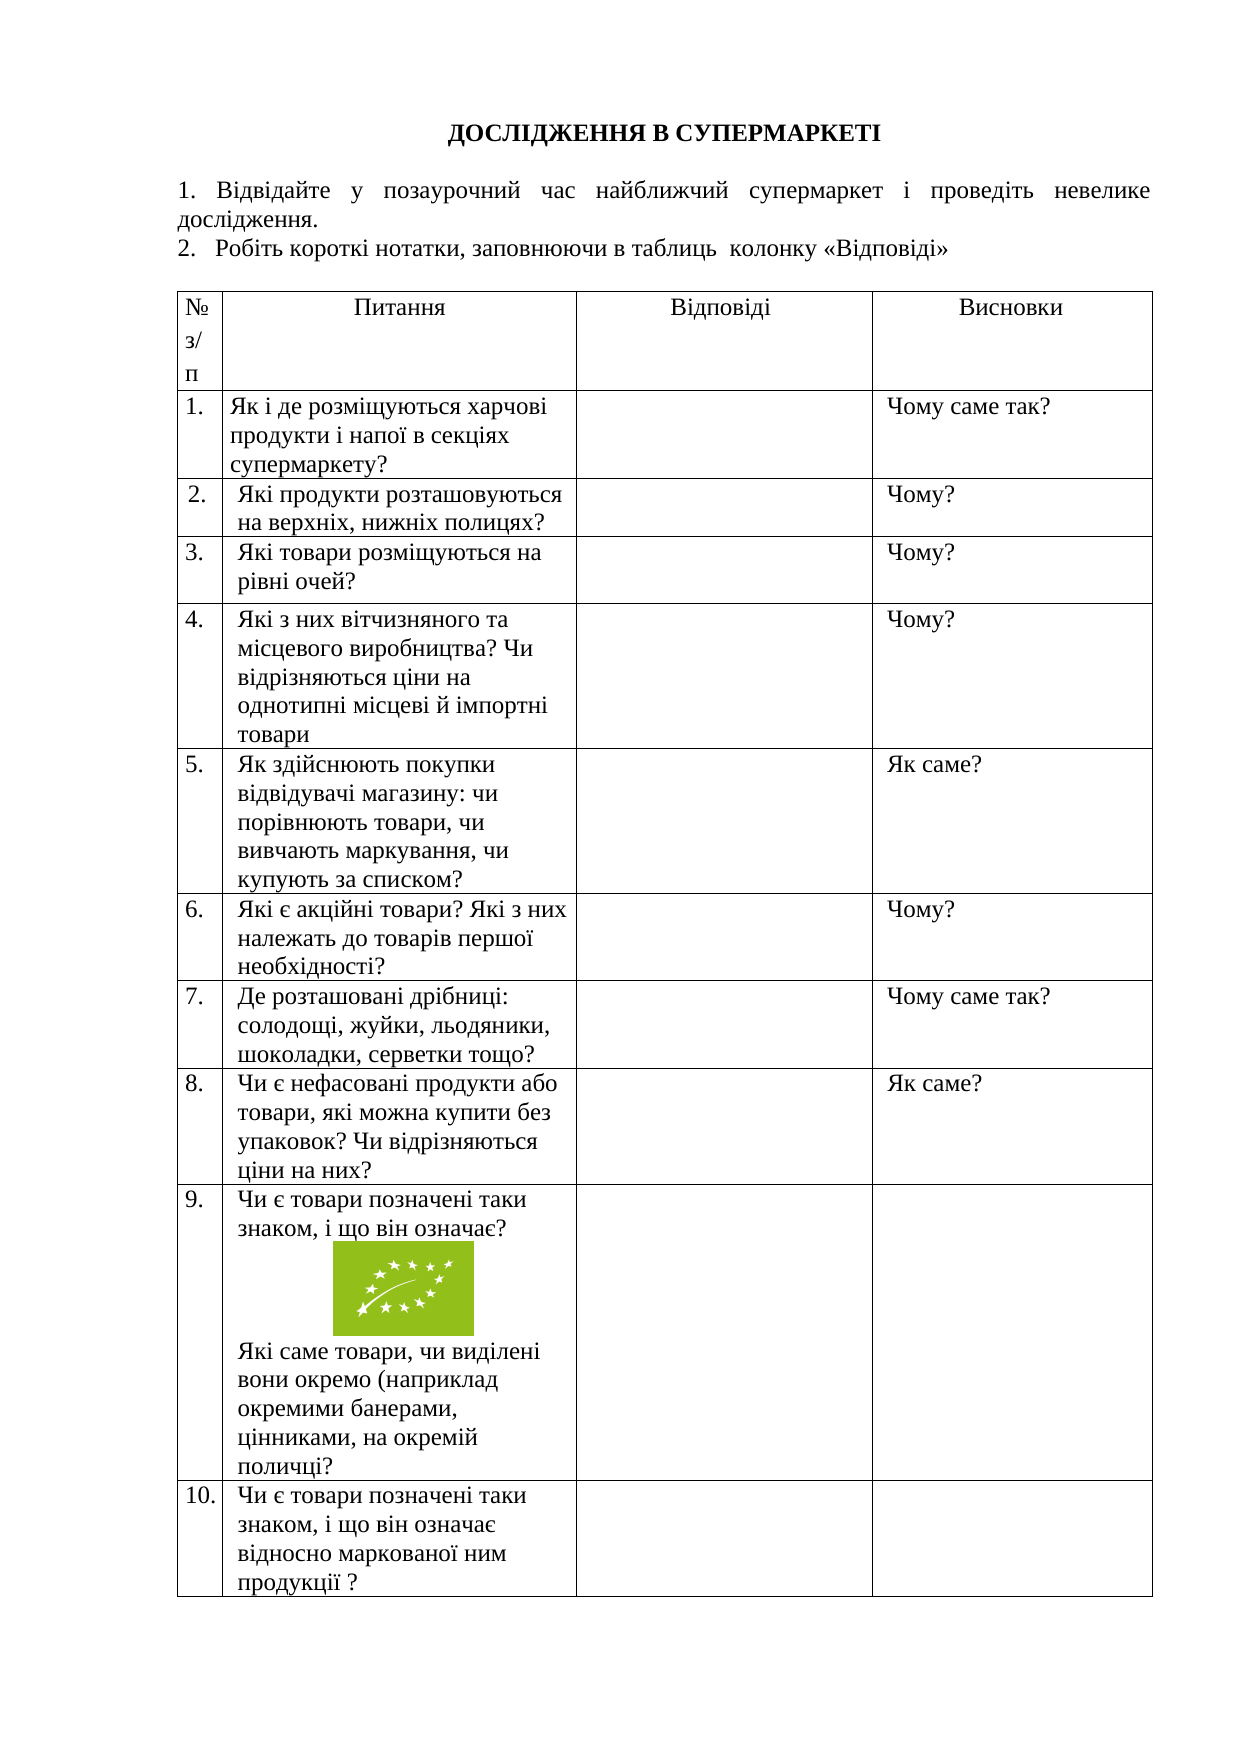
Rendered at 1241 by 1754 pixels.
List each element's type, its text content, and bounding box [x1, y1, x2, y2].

table_cell [178, 1185, 222, 1479]
table_header Висновки [873, 292, 1152, 390]
table_cell Чому? [873, 479, 1152, 536]
table_cell [178, 1481, 222, 1596]
table_cell Де розташовані дрібниці: солодощі, жуйки, льодяники, шоколадки, серветки тощо? [223, 981, 576, 1067]
table_cell [577, 894, 872, 980]
table_cell [873, 1481, 1152, 1596]
table_cell Чому? [873, 894, 1152, 980]
table_cell [577, 749, 872, 893]
table_header Відповіді [577, 292, 872, 390]
table_cell Чи є нефасовані продукти або товари, які можна купити без упаковок? Чи відрізняються ціни на них? [223, 1069, 576, 1183]
table_cell [577, 391, 872, 478]
table_cell Чому? [873, 537, 1152, 603]
text 2. Робіть короткі нотатки, заповнюючи в таблиць колонку «Відповіді» [177, 233, 1152, 262]
table_cell [178, 1069, 222, 1183]
table_cell [178, 537, 222, 603]
table_cell [178, 749, 222, 893]
table_header № з/п [178, 292, 222, 390]
table_cell [178, 479, 222, 536]
table_cell [577, 479, 872, 536]
table_cell [178, 981, 222, 1067]
table_cell Чи є товари позначені таки знаком, і що він означає? Які саме товари, чи виділені вони окремо (наприклад окремими банерами, цінниками, на окремій поличці? [223, 1185, 576, 1479]
text 1. Відвідайте у позаурочний час найближчий супермаркет і проведіть невелике дослідження. [177, 176, 1152, 233]
table_cell Які є акційні товари? Які з них належать до товарів першої необхідності? [223, 894, 576, 980]
table_cell [577, 1069, 872, 1183]
text ДОСЛІДЖЕННЯ В СУПЕРМАРКЕТІ [177, 118, 1152, 147]
table_cell Чому саме так? [873, 981, 1152, 1067]
table_cell Які продукти розташовуються на верхніх, нижніх полицях? [223, 479, 576, 536]
table_cell [577, 604, 872, 748]
table_cell Чому? [873, 604, 1152, 748]
table_cell [178, 604, 222, 748]
table_cell Які товари розміщуються на рівні очей? [223, 537, 576, 603]
table_cell Як саме? [873, 749, 1152, 893]
picture [333, 1241, 474, 1336]
table_cell Як здійснюють покупки відвідувачі магазину: чи порівнюють товари, чи вивчають маркування, чи купують за списком? [223, 749, 576, 893]
table_cell Які з них вітчизняного та місцевого виробництва? Чи відрізняються ціни на однотипні місцеві й імпортні товари [223, 604, 576, 748]
table_cell Як саме? [873, 1069, 1152, 1183]
table_cell [873, 1185, 1152, 1479]
table_cell [577, 1481, 872, 1596]
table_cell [223, 1481, 576, 1596]
table_cell Як і де розміщуються харчові продукти і напої в секціях супермаркету? [223, 391, 576, 478]
table_cell [577, 537, 872, 603]
table_cell Чому саме так? [873, 391, 1152, 478]
table_cell [577, 981, 872, 1067]
table_cell [178, 894, 222, 980]
table_cell [178, 391, 222, 478]
table_header Питання [223, 292, 576, 390]
table_cell [577, 1185, 872, 1479]
